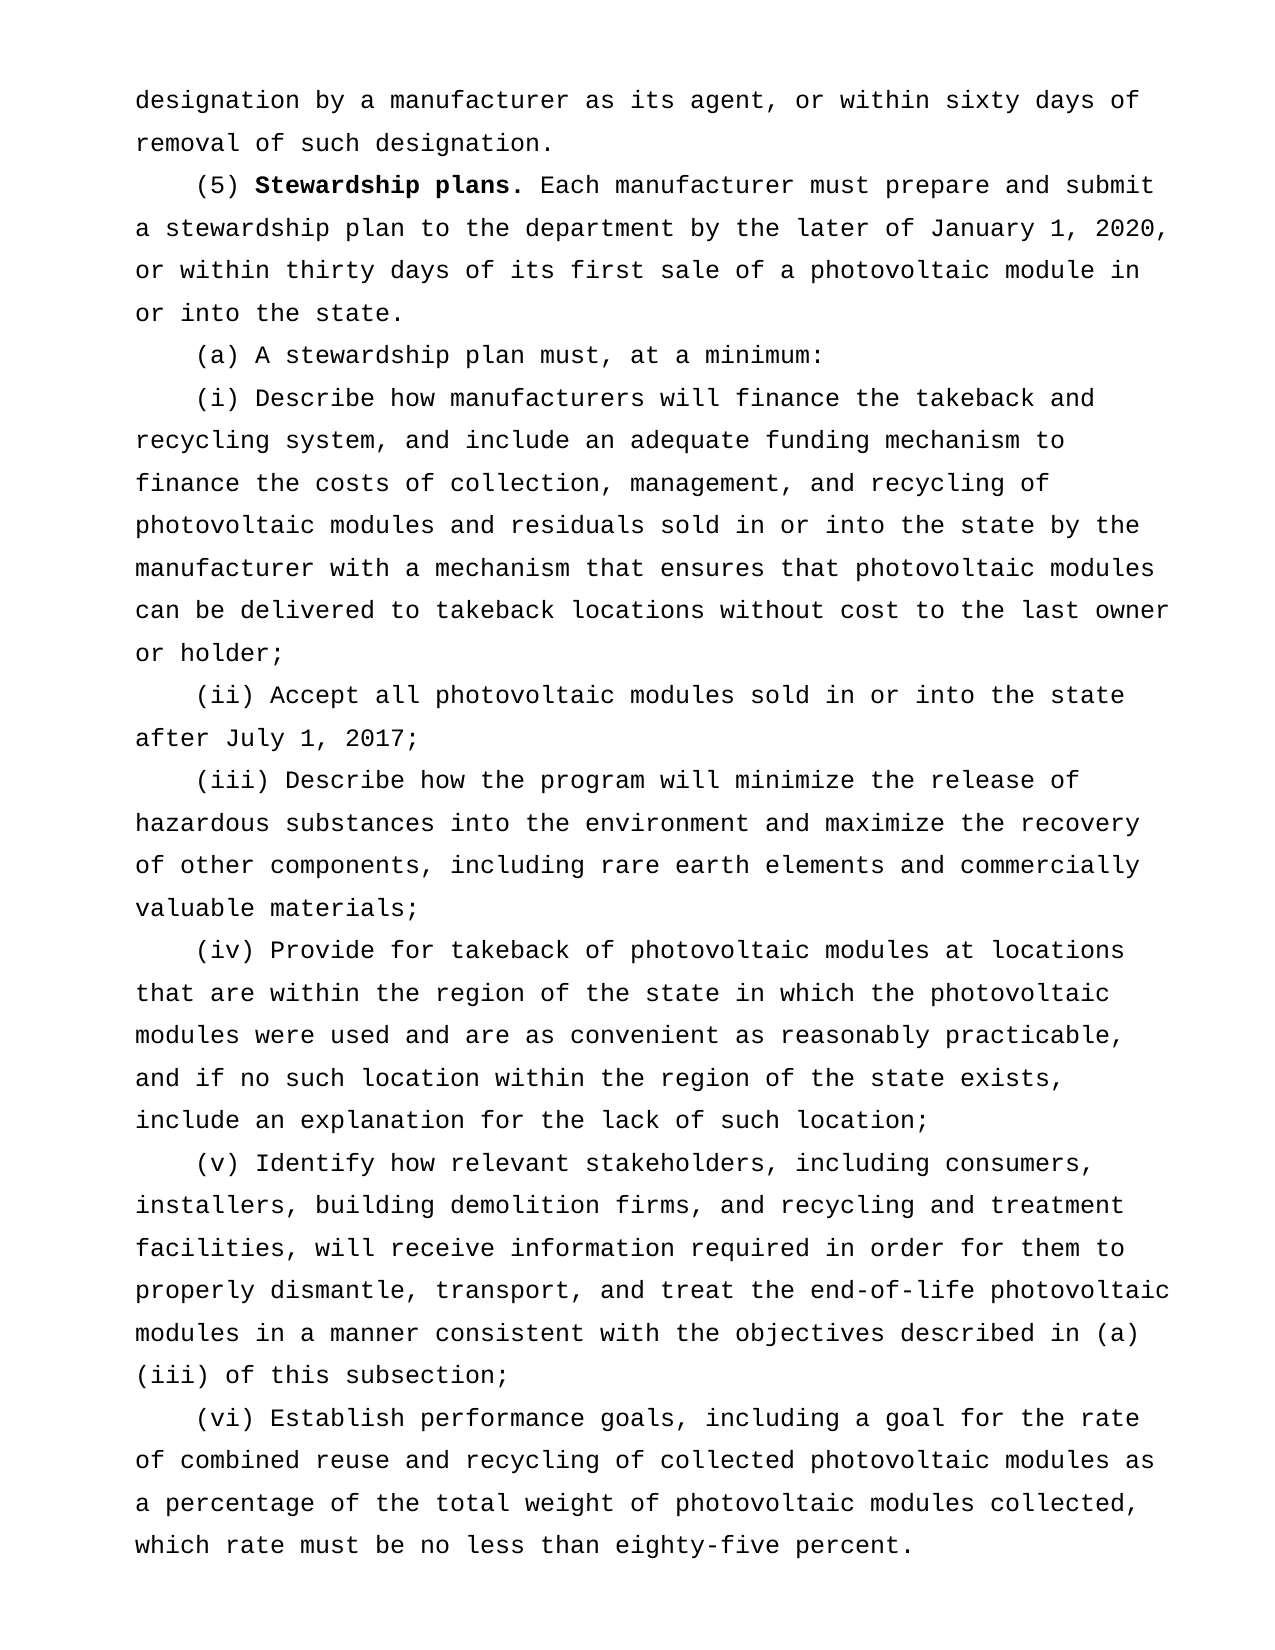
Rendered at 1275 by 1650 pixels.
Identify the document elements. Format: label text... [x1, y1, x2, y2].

text (ii) Accept all photovoltaic modules sold in or into the state after July 1, 2017; [135, 670, 1170, 755]
text (iv) Provide for takeback of photovoltaic modules at locations that are within the region of the state in which the photovoltaic modules were used and are as convenient as reasonably practicable, and if no such location within the region of the state exists, include an explanation for the lack of such location; [135, 925, 1170, 1137]
text (a) A stewardship plan must, at a minimum: [135, 330, 1170, 372]
text (vi) Establish performance goals, including a goal for the rate of combined reuse and recycling of collected photovoltaic modules as a percentage of the total weight of photovoltaic modules collected, which rate must be no less than eighty-five percent. [135, 1392, 1170, 1562]
text (v) Identify how relevant stakeholders, including consumers, installers, building demolition firms, and recycling and treatment facilities, will receive information required in order for them to properly dismantle, transport, and treat the end-of-life photovoltaic modules in a manner consistent with the objectives described in (a)(iii) of this subsection; [135, 1137, 1170, 1392]
text (5) Stewardship plans. Each manufacturer must prepare and submit a stewardship plan to the department by the later of January 1, 2020, or within thirty days of its first sale of a photovoltaic module in or into the state. [135, 160, 1170, 330]
text (i) Describe how manufacturers will finance the takeback and recycling system, and include an adequate funding mechanism to finance the costs of collection, management, and recycling of photovoltaic modules and residuals sold in or into the state by the manufacturer with a mechanism that ensures that photovoltaic modules can be delivered to takeback locations without cost to the last owner or holder; [135, 372, 1170, 670]
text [135, 75, 1170, 160]
text (iii) Describe how the program will minimize the release of hazardous substances into the environment and maximize the recovery of other components, including rare earth elements and commercially valuable materials; [135, 755, 1170, 925]
